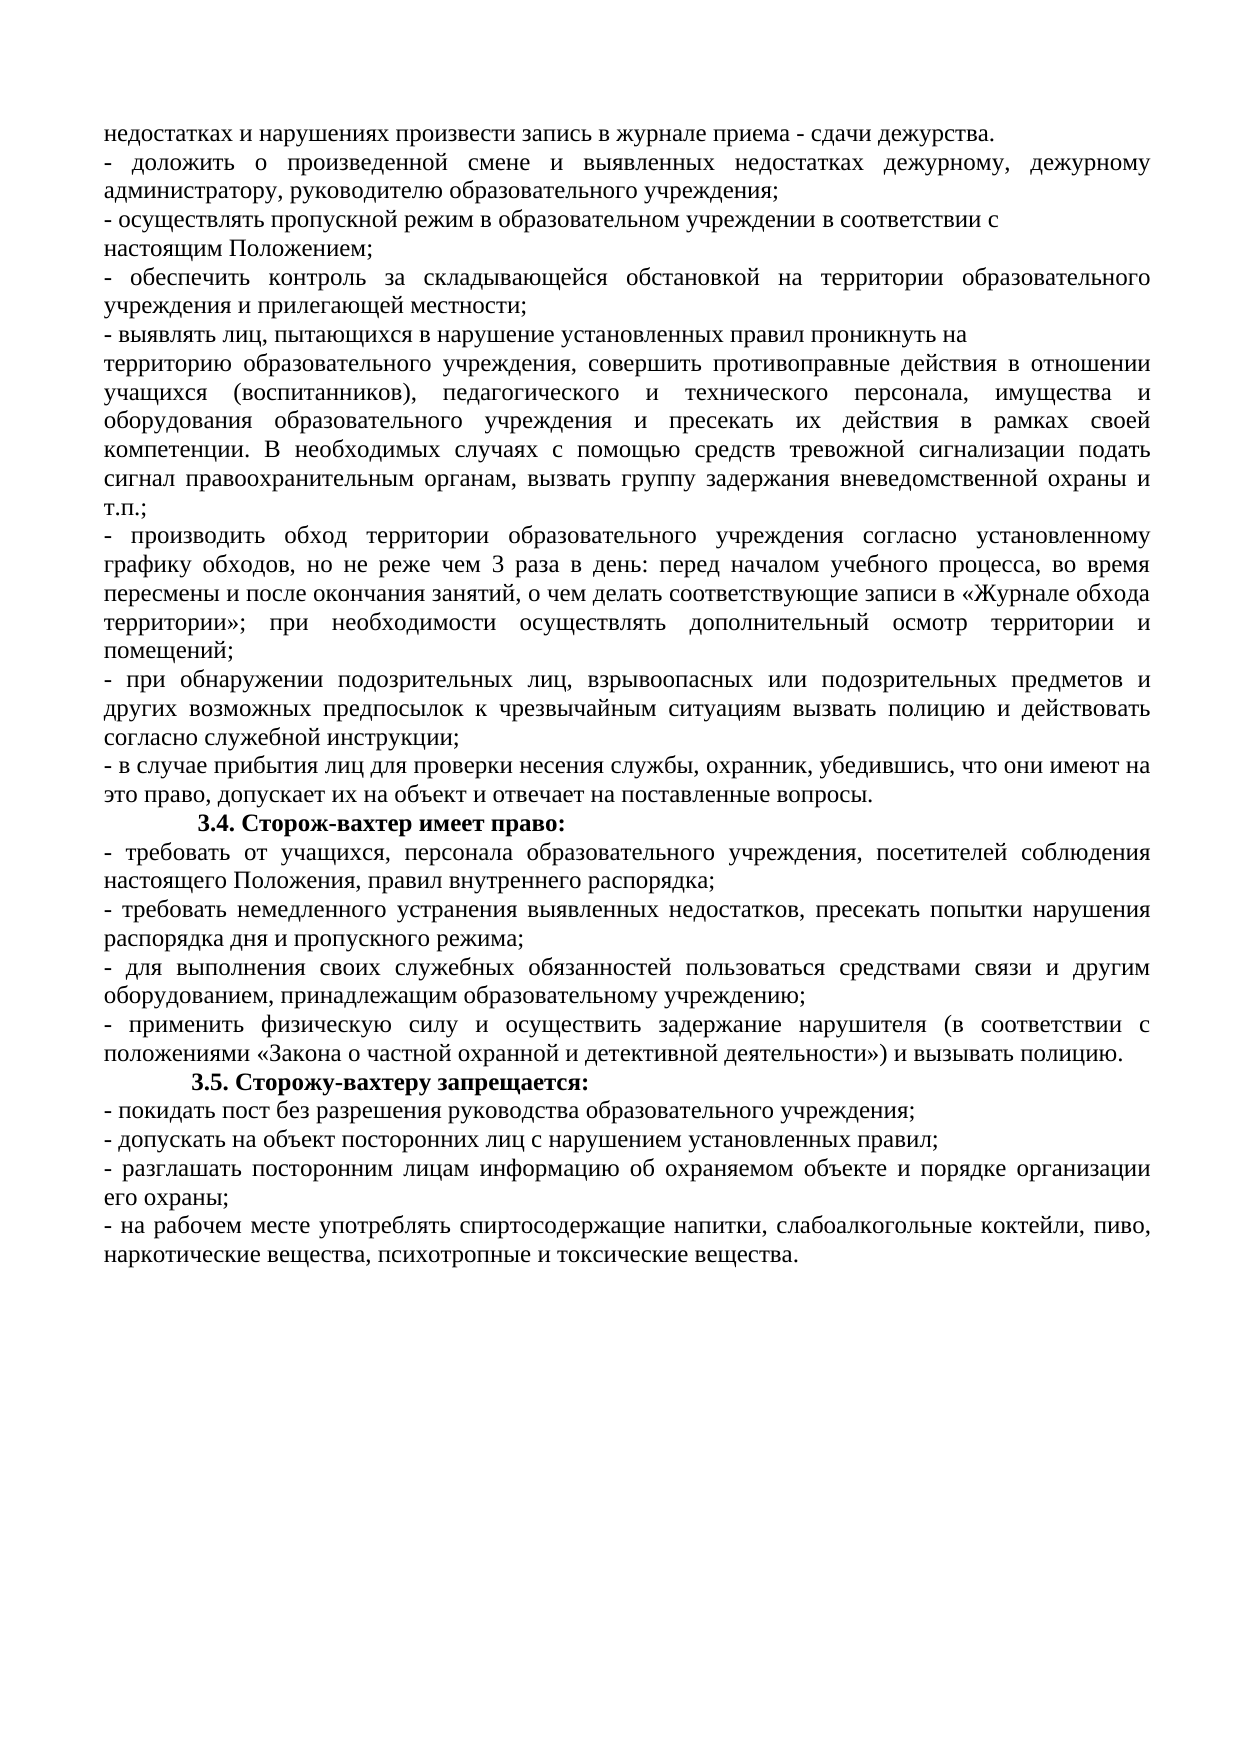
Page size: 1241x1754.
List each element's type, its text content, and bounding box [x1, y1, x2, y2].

text - обеспечить контроль за складывающейся обстановкой на территории образовательного учреждения и прилегающей местности; [103, 262, 1152, 319]
text - допускать на объект посторонних лиц с нарушением установленных правил; [103, 1124, 1152, 1153]
text - при обнаружении подозрительных лиц, взрывоопасных или подозрительных предметов и других возможных предпосылок к чрезвычайным ситуациям вызвать полицию и действовать согласно служебной инструкции; [103, 664, 1152, 751]
text - для выполнения своих служебных обязанностей пользоваться средствами связи и другим оборудованием, принадлежащим образовательному учреждению; [103, 952, 1152, 1009]
text - требовать немедленного устранения выявленных недостатков, пресекать попытки нарушения распорядка дня и пропускного режима; [103, 894, 1152, 952]
text недостатках и нарушениях произвести запись в журнале приема - сдачи дежурства. [103, 118, 1152, 147]
text - осуществлять пропускной режим в образовательном учреждении в соответствии с [103, 204, 1152, 233]
text территорию образовательного учреждения, совершить противоправные действия в отношении учащихся (воспитанников), педагогического и технического персонала, имущества и оборудования образовательного учреждения и пресекать их действия в рамках своей компетенции. В необходимых случаях с помощью средств тревожной сигнализации подать сигнал правоохранительным органам, вызвать группу задержания вневедомственной охраны и т.п.; [103, 348, 1152, 521]
text 3.4. Сторож-вахтер имеет право: [103, 808, 1152, 837]
text - на рабочем месте употреблять спиртосодержащие напитки, слабоалкогольные коктейли, пиво, наркотические вещества, психотропные и токсические вещества. [103, 1211, 1152, 1268]
text - применить физическую силу и осуществить задержание нарушителя (в соответствии с положениями «Закона о частной охранной и детективной деятельности») и вызывать полицию. [103, 1009, 1152, 1067]
text 3.5. Сторожу-вахтеру запрещается: [103, 1067, 1152, 1096]
text - выявлять лиц, пытающихся в нарушение установленных правил проникнуть на [103, 319, 1152, 348]
text - производить обход территории образовательного учреждения согласно установленному графику обходов, но не реже чем 3 раза в день: перед началом учебного процесса, во время пересмены и после окончания занятий, о чем делать соответствующие записи в «Журнале обхода территории»; при необходимости осуществлять дополнительный осмотр территории и помещений; [103, 521, 1152, 664]
text - требовать от учащихся, персонала образовательного учреждения, посетителей соблюдения настоящего Положения, правил внутреннего распорядка; [103, 837, 1152, 894]
text - разглашать посторонним лицам информацию об охраняемом объекте и порядке организации его охраны; [103, 1153, 1152, 1211]
text настоящим Положением; [103, 233, 1152, 262]
text - покидать пост без разрешения руководства образовательного учреждения; [103, 1096, 1152, 1124]
text - доложить о произведенной смене и выявленных недостатках дежурному, дежурному администратору, руководителю образовательного учреждения; [103, 147, 1152, 204]
text - в случае прибытия лиц для проверки несения службы, охранник, убедившись, что они имеют на это право, допускает их на объект и отвечает на поставленные вопросы. [103, 751, 1152, 808]
